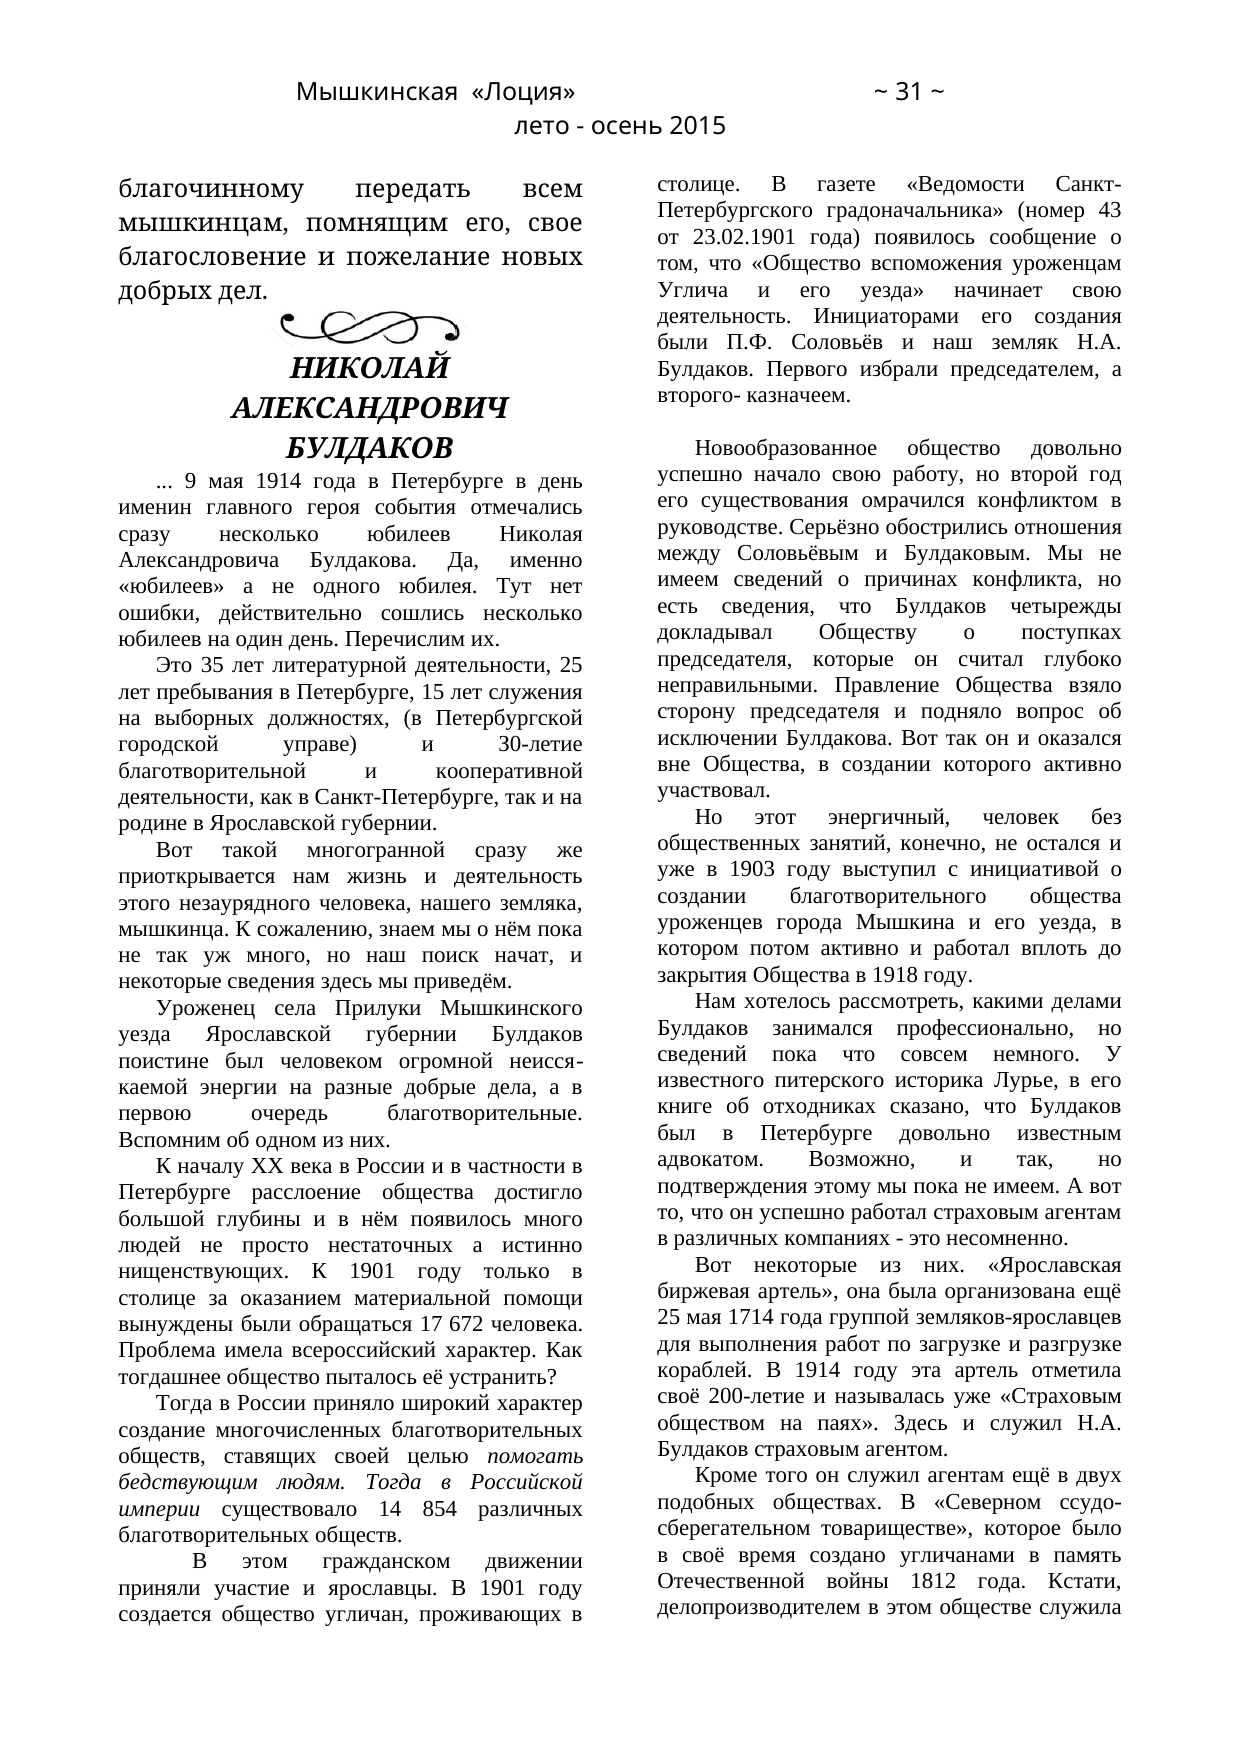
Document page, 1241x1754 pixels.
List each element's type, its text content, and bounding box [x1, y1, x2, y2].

picture [271, 306, 468, 348]
text К началу ХХ века в России и в частности в Петербурге расслоение общества достигло большой глубины и в нём появилось много людей не просто нестаточных а истинно нищенствующих. К 1901 году только в столице за оказанием материальной помощи вынуждены были обращаться 17 672 человека. Проблема имела всероссийский характер. Как тогдашнее общество пыталось её устранить? [118, 1152, 583, 1389]
text Уроженец села Прилуки Мышкинского уезда Ярославской губернии Булдаков поистине был человеком огромной неиссякаемой энергии на разные добрые дела, а в первою очередь благотворительные. Вспомним об одном из них. [118, 994, 583, 1152]
text НИКОЛАЙ [118, 348, 583, 387]
text Нам хотелось рассмотреть, какими делами Булдаков занимался профессионально, но сведений пока что совсем немного. У известного питерского историка Лурье, в его книге об отходниках сказано, что Булдаков был в Петербурге довольно известным адвокатом. Возможно, и так, но подтверждения этому мы пока не имеем. А вот то, что он успешно работал страховым агентам в различных компаниях - это несомненно. [657, 987, 1122, 1251]
text Тогда в России приняло широкий характер создание многочисленных благотворительных обществ, ставящих своей целью помогать бедствующим людям. Тогда в Российской империи существовало 14 854 различных благотворительных обществ. [118, 1389, 583, 1547]
text В этом гражданском движении приняли участие и ярославцы. В 1901 году создается общество угличан, проживающих в столице. В газете «Ведомости Санкт-Петербургского градоначальника» (номер 43 от 23.02.1901 года) появилось сообщение о том, что «Общество вспоможения уроженцам Углича и его уезда» начинает свою деятельность. Инициаторами его создания были П.Ф. Соловьёв и наш земляк Н.А. Булдаков. Первого избрали председателем, а второго- казначеем. [118, 1547, 583, 1626]
text Но этот энергичный, человек без общественных занятий, конечно, не остался и уже в 1903 году выступил с инициативой о создании благотворительного общества уроженцев города Мышкина и его уезда, в котором потом активно и работал вплоть до закрытия Общества в 1918 году. [657, 803, 1122, 987]
text ... 9 мая 1914 года в Петербурге в день именин главного героя события отмечались сразу несколько юбилеев Николая Александровича Булдакова. Да, именно «юбилеев» а не одного юбилея. Тут нет ошибки, действительно сошлись несколько юбилеев на один день. Перечислим их. [118, 467, 583, 651]
text БУЛДАКОВ [118, 427, 583, 467]
text АЛЕКСАНДРОВИЧ [118, 387, 583, 427]
text В этом гражданском движении приняли участие и ярославцы. В 1901 году создается общество угличан, проживающих в столице. В газете «Ведомости Санкт-Петербургского градоначальника» (номер 43 от 23.02.1901 года) появилось сообщение о том, что «Общество вспоможения уроженцам Углича и его уезда» начинает свою деятельность. Инициаторами его создания были П.Ф. Соловьёв и наш земляк Н.А. Булдаков. Первого избрали председателем, а второго- казначеем. [657, 170, 1122, 407]
text Вот такой многогранной сразу же приоткрывается нам жизнь и деятельность этого незаурядного человека, нашего земляка, мышкинца. К сожалению, знаем мы о нём пока не так уж много, но наш поиск начат, и некоторые сведения здесь мы приведём. [118, 836, 583, 994]
text Вот некоторые из них. «Ярославская биржевая артель», она была организована ещё 25 мая 1714 года группой земляков-ярославцев для выполнения работ по загрузке и разгрузке кораблей. В 1914 году эта артель отметила своё 200-летие и называлась уже «Страховым обществом на паях». Здесь и служил Н.А. Булдаков страховым агентом. [657, 1251, 1122, 1462]
text Новообразованное общество довольно успешно начало свою работу, но второй год его существования омрачился конфликтом в руководстве. Серьёзно обострились отношения между Соловьёвым и Булдаковым. Мы не имеем сведений о причинах конфликта, но есть сведения, что Булдаков четырежды докладывал Обществу о поступках председателя, которые он считал глубоко неправильными. Правление Общества взяло сторону председателя и подняло вопрос об исключении Булдакова. Вот так он и оказался вне Общества, в создании которого активно участвовал. [657, 434, 1122, 803]
text Это 35 лет литературной деятельности, 25 лет пребывания в Петербурге, 15 лет служения на выборных должностях, (в Петербургской городской управе) и З0-летие благотворительной и кооперативной деятельности, как в Санкт-Петербурге, так и на родине в Ярославской губернии. [118, 651, 583, 836]
